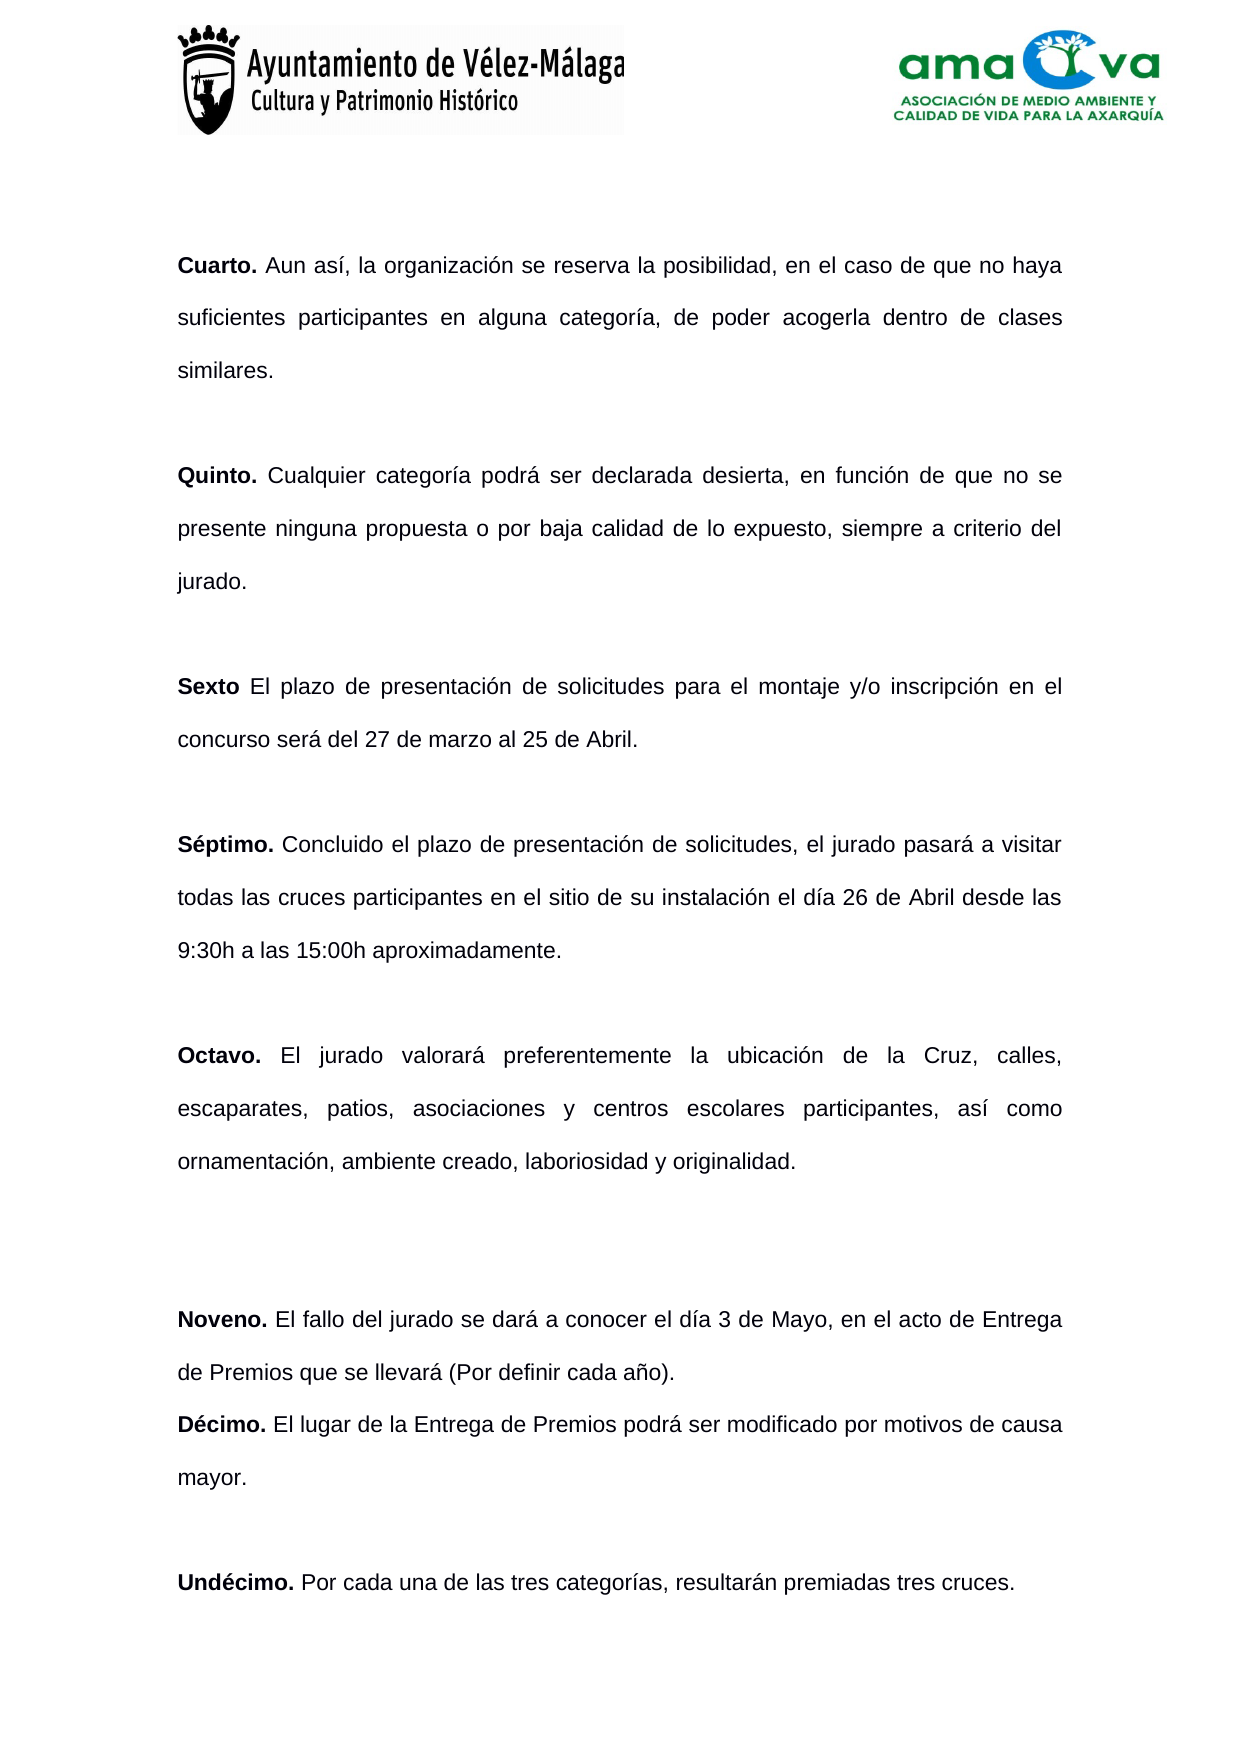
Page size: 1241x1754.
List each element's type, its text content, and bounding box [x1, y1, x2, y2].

picture [177, 25, 624, 135]
text Quinto. Cualquier categoría podrá ser declarada desierta, en función de que no se presente ninguna propuesta o por baja calidad de lo expuesto, siempre a criterio del jurado. [177, 462, 1063, 594]
picture [881, 26, 1176, 125]
text Octavo. El jurado valorará preferentemente la ubicación de la Cruz, calles, escaparates, patios, asociaciones y centros escolares participantes, así como ornamentación, ambiente creado, laboriosidad y originalidad. [177, 1042, 1063, 1174]
text Undécimo. Por cada una de las tres categorías, resultarán premiadas tres cruces. [177, 1569, 1063, 1596]
text Décimo. El lugar de la Entrega de Premios podrá ser modificado por motivos de causa mayor. [177, 1411, 1063, 1490]
text Séptimo. Concluido el plazo de presentación de solicitudes, el jurado pasará a visitar todas las cruces participantes en el sitio de su instalación el día 26 de Abril desde las 9:30h a las 15:00h aproximadamente. [177, 831, 1063, 963]
text Noveno. El fallo del jurado se dará a conocer el día 3 de Mayo, en el acto de Entrega de Premios que se llevará (Por definir cada año). [177, 1306, 1063, 1385]
text Sexto El plazo de presentación de solicitudes para el montaje y/o inscripción en el concurso será del 27 de marzo al 25 de Abril. [177, 673, 1063, 752]
text Cuarto. Aun así, la organización se reserva la posibilidad, en el caso de que no haya suficientes participantes en alguna categoría, de poder acogerla dentro de clases similares. [177, 252, 1063, 383]
